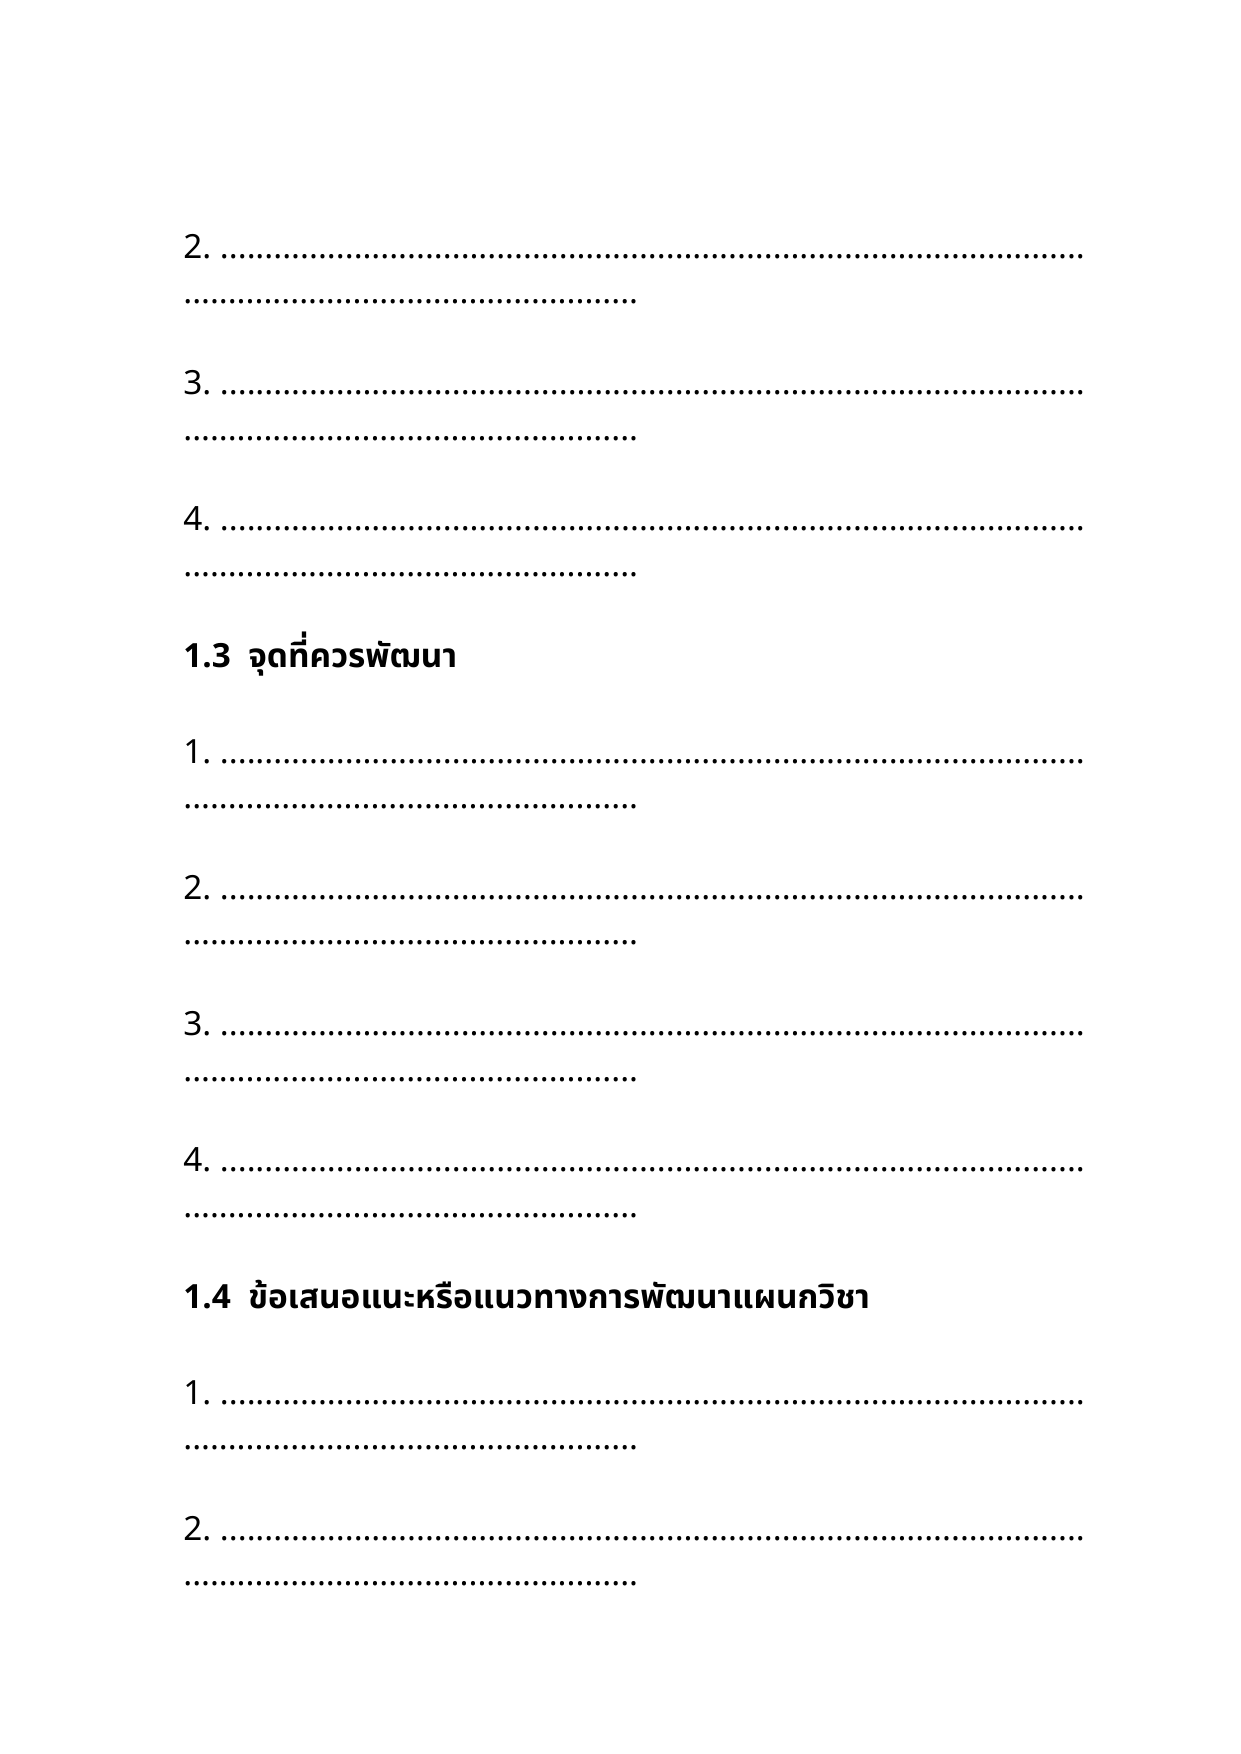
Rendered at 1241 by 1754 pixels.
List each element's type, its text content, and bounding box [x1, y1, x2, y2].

text 2. .................................................................................................................................................... [183, 818, 1090, 954]
text 3. .................................................................................................................................................... [183, 954, 1090, 1091]
text 1.4 ข้อเสนอแนะหรือแนวทางการพัฒนาแผนกวิชา [183, 1272, 1090, 1323]
text 1.3 จุดที่ควรพัฒนา [183, 631, 1090, 682]
text 2. .................................................................................................................................................... [183, 177, 1090, 313]
text 3. .................................................................................................................................................... [183, 313, 1090, 450]
text 1. .................................................................................................................................................... [183, 1323, 1090, 1459]
text 2. .................................................................................................................................................... [183, 1459, 1090, 1596]
text 1. .................................................................................................................................................... [183, 682, 1090, 818]
text 4. .................................................................................................................................................... [183, 1091, 1090, 1227]
text 4. .................................................................................................................................................... [183, 450, 1090, 586]
